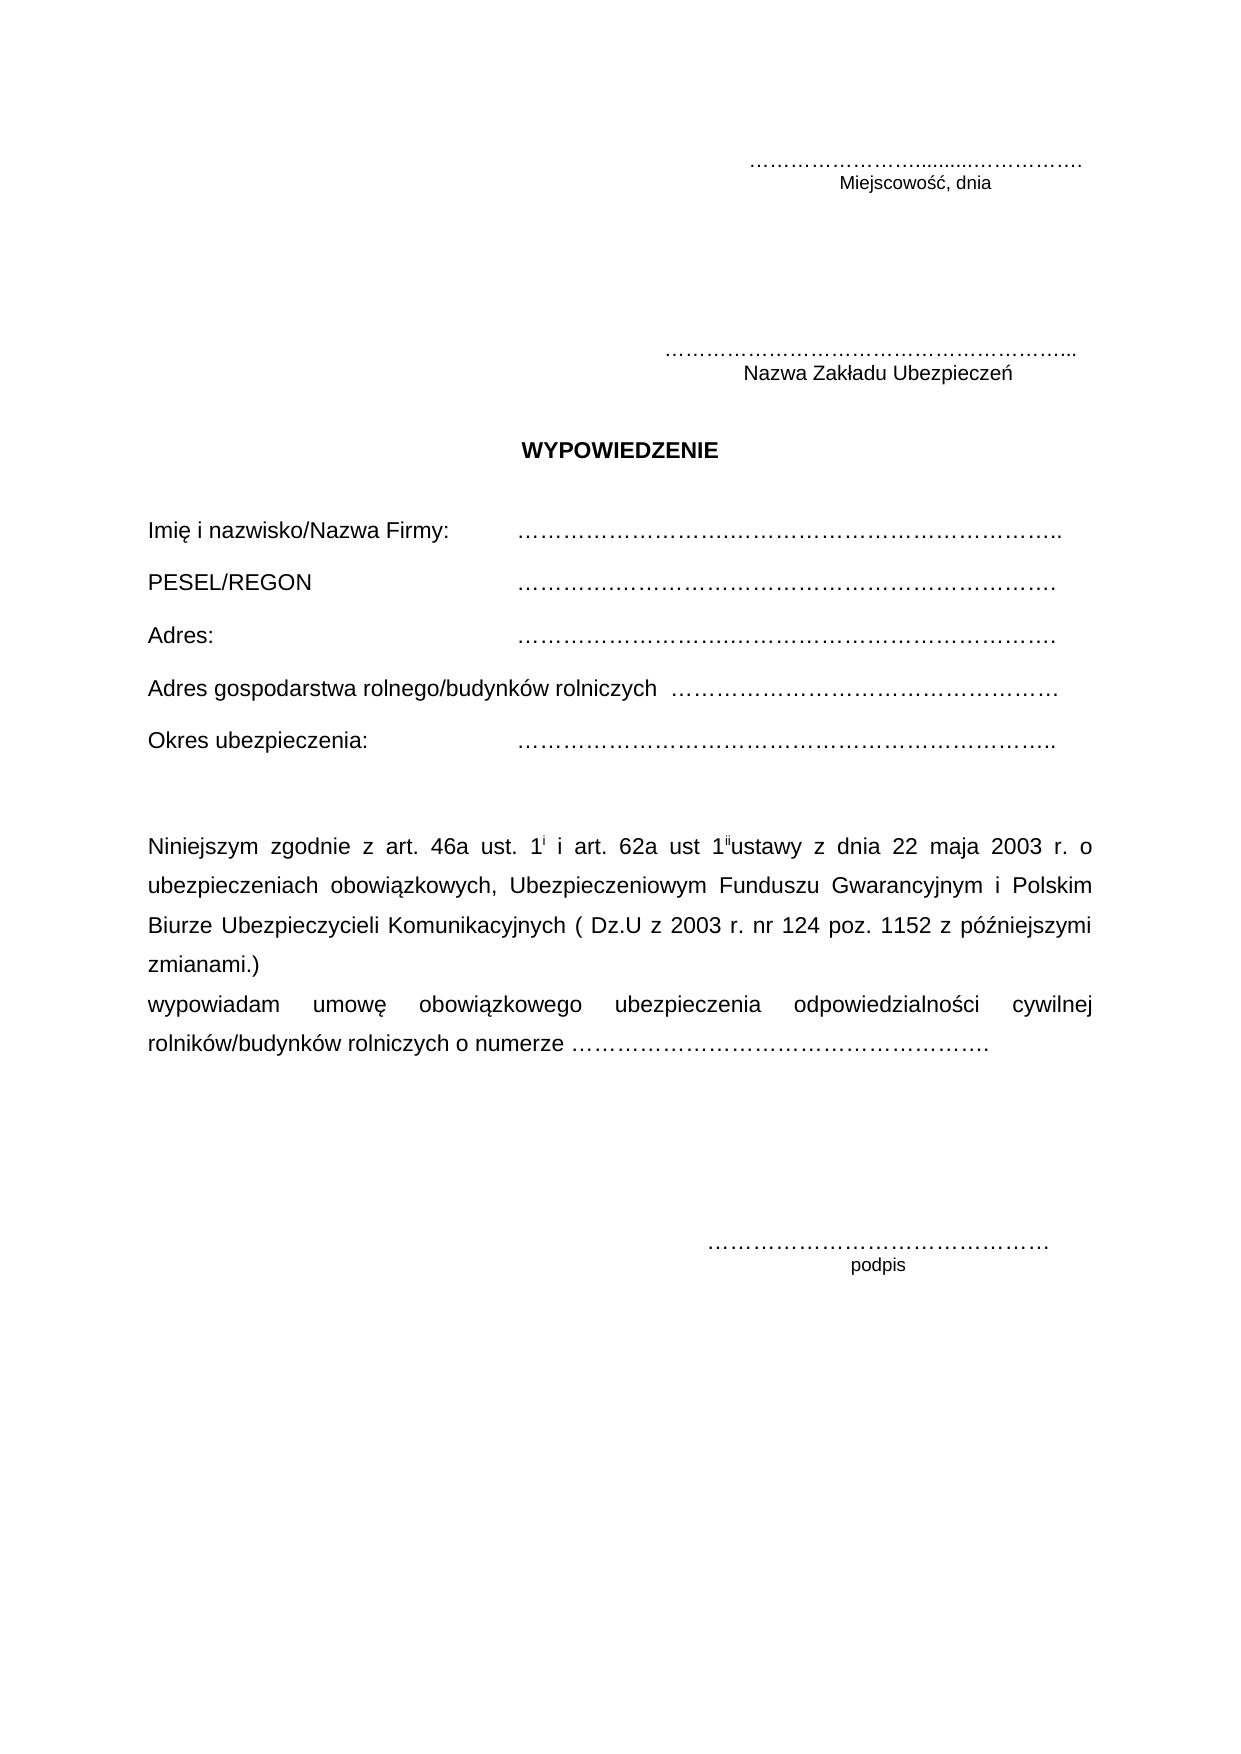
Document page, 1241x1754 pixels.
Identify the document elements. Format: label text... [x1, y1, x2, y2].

text …………………………………………………... [590, 337, 1093, 361]
text PESEL/REGON ………….…………………………………………………. [148, 569, 1093, 596]
text ……………………………………… [590, 1228, 1093, 1254]
text ……………………..........……………. [738, 148, 1093, 172]
text WYPOWIEDZENIE [148, 437, 1093, 464]
text wypowiadam umowę obowiązkowego ubezpieczenia odpowiedzialności cywilnej rolników/budynków rolniczych o numerze ………………………………………………. [148, 991, 1093, 1057]
text Nazwa Zakładu Ubezpieczeń [590, 361, 1093, 385]
text Miejscowość, dnia [738, 172, 1093, 193]
text Okres ubezpieczenia: …………………………………………………………….. [148, 727, 1093, 754]
text Adres gospodarstwa rolnego/budynków rolniczych …………………………………………… [148, 675, 1093, 701]
text podpis [590, 1254, 1093, 1276]
text Niniejszym zgodnie z art. 46a ust. 1 i art. 62a ust 1ustawy z dnia 22 maja 2003 r. o ubezpieczeniach obowiązkowych, Ubezpieczeniowym Funduszu Gwarancyjnym i Polskim Biurze Ubezpieczycieli Komunikacyjnych ( Dz.U z 2003 r. nr 124 poz. 1152 z późniejszymi zmianami.) [148, 833, 1093, 978]
text Adres: ……………………….……………………………………. [148, 622, 1093, 648]
text Imię i nazwisko/Nazwa Firmy: ……………………….…………………………………….. [148, 517, 1093, 543]
